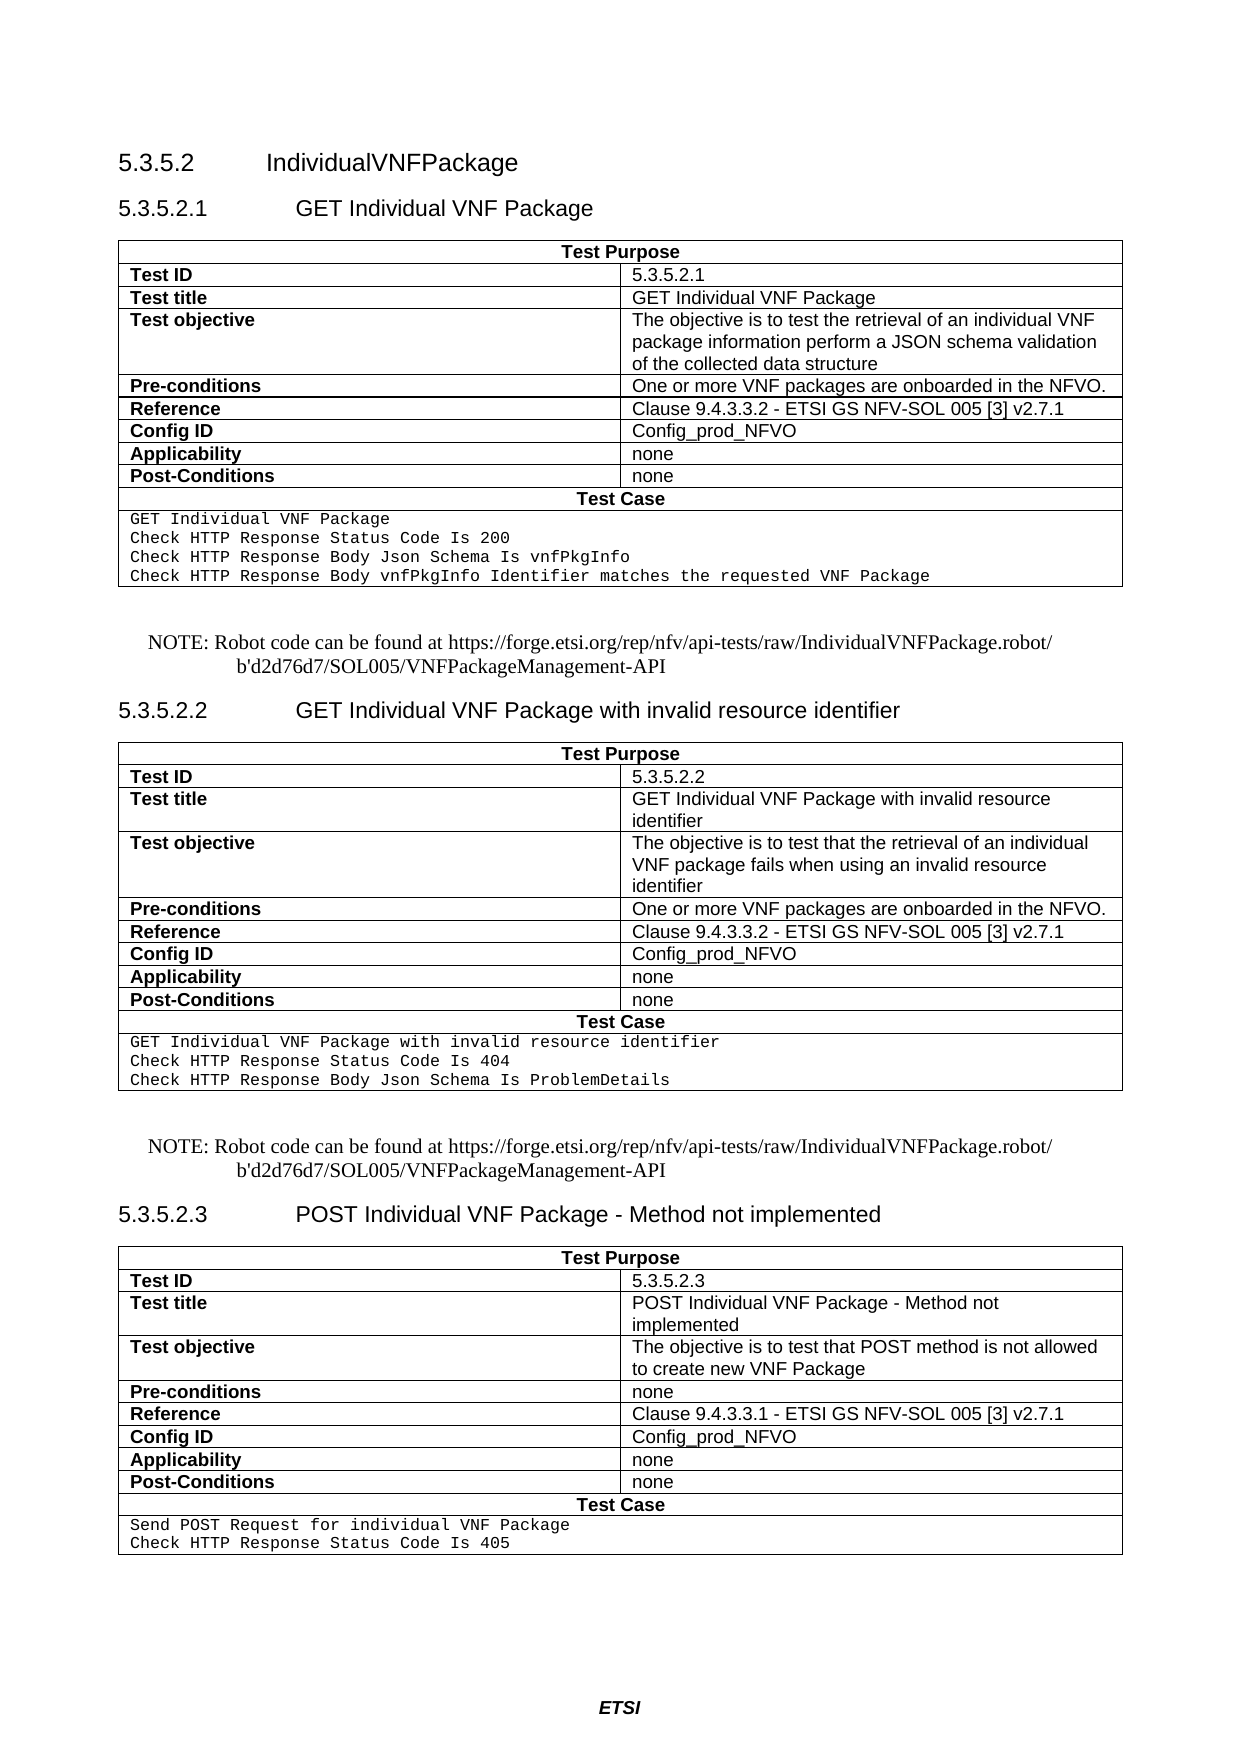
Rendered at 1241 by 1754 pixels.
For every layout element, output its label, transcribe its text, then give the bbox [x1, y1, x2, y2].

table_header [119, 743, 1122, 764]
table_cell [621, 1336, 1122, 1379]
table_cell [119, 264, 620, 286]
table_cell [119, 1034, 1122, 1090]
subtitle 5.3.5.2.1 GET Individual VNF Package [118, 195, 1122, 222]
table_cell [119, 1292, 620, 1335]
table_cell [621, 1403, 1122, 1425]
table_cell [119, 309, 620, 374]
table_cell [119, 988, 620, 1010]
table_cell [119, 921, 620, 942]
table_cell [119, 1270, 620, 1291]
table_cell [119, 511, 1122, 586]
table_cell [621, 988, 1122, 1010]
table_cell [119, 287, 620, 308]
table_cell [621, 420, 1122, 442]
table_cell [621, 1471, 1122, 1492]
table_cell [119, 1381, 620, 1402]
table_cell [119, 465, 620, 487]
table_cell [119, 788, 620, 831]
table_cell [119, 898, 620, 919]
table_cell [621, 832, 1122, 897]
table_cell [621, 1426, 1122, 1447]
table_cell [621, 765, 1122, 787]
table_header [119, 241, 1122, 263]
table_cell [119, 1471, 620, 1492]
subtitle 5.3.5.2.3 POST Individual VNF Package - Method not implemented [118, 1201, 1122, 1227]
subtitle 5.3.5.2.2 GET Individual VNF Package with invalid resource identifier [118, 697, 1122, 723]
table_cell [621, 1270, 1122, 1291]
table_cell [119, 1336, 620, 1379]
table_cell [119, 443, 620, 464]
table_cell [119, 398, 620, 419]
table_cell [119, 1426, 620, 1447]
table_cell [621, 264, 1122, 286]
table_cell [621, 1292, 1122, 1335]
subtitle 5.3.5.2 IndividualVNFPackage [118, 148, 1122, 176]
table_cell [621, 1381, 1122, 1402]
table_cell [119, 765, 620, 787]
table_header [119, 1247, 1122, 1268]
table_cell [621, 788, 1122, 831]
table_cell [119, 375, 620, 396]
text NOTE: Robot code can be found at https://forge.etsi.org/rep/nfv/api-tests/raw/IndividualVNFPackage.robot/b'd2d76d7/SOL005/VNFPackageManagement-API [148, 630, 1122, 678]
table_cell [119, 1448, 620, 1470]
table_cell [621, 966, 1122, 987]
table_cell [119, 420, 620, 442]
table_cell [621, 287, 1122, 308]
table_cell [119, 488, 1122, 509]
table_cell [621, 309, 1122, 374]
text NOTE: Robot code can be found at https://forge.etsi.org/rep/nfv/api-tests/raw/IndividualVNFPackage.robot/b'd2d76d7/SOL005/VNFPackageManagement-API [148, 1134, 1122, 1182]
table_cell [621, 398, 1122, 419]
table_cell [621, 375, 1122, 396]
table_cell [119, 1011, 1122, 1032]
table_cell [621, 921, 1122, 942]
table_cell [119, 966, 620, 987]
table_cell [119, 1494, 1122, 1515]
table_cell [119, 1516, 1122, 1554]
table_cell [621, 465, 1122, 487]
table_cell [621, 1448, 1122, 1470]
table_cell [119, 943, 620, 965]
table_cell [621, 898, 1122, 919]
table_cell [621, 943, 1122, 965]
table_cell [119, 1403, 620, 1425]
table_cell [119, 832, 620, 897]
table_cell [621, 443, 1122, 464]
